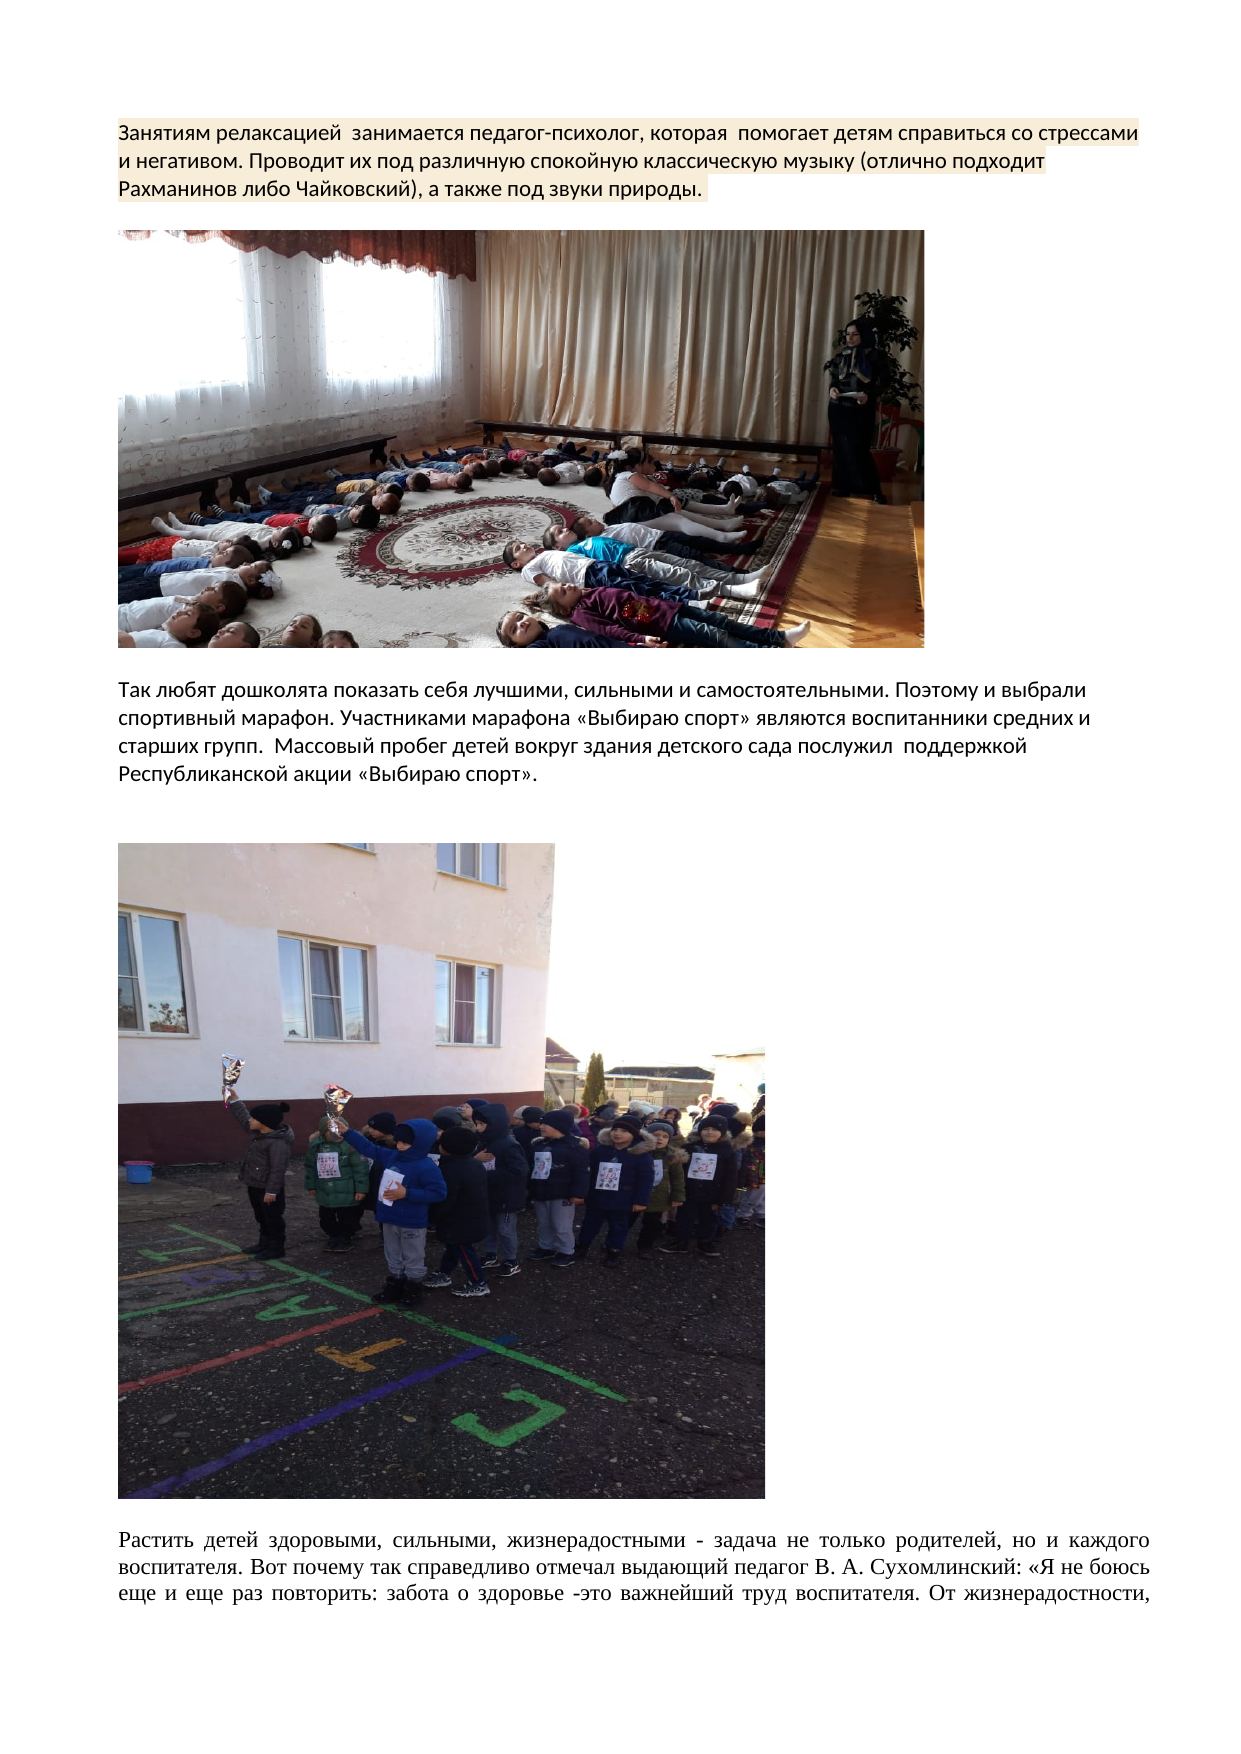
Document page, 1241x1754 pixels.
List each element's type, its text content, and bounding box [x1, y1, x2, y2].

picture [118, 843, 765, 1499]
picture [118, 230, 925, 648]
text Занятиям релаксацией занимается педагог-психолог, которая помогает детям справиться со стрессами и негативом. Проводит их под различную спокойную классическую музыку (отлично подходит Рахманинов либо Чайковский), а также под звуки природы. [708, 118, 1152, 202]
text Так любят дошколята показать себя лучшими, сильными и самостоятельными. Поэтому и выбрали спортивный марафон. Участниками марафона «Выбираю спорт» являются воспитанники средних и старших групп. Массовый пробег детей вокруг здания детского сада послужил поддержкой Республиканской акции «Выбираю спорт». [118, 675, 1152, 787]
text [118, 1526, 1152, 1605]
